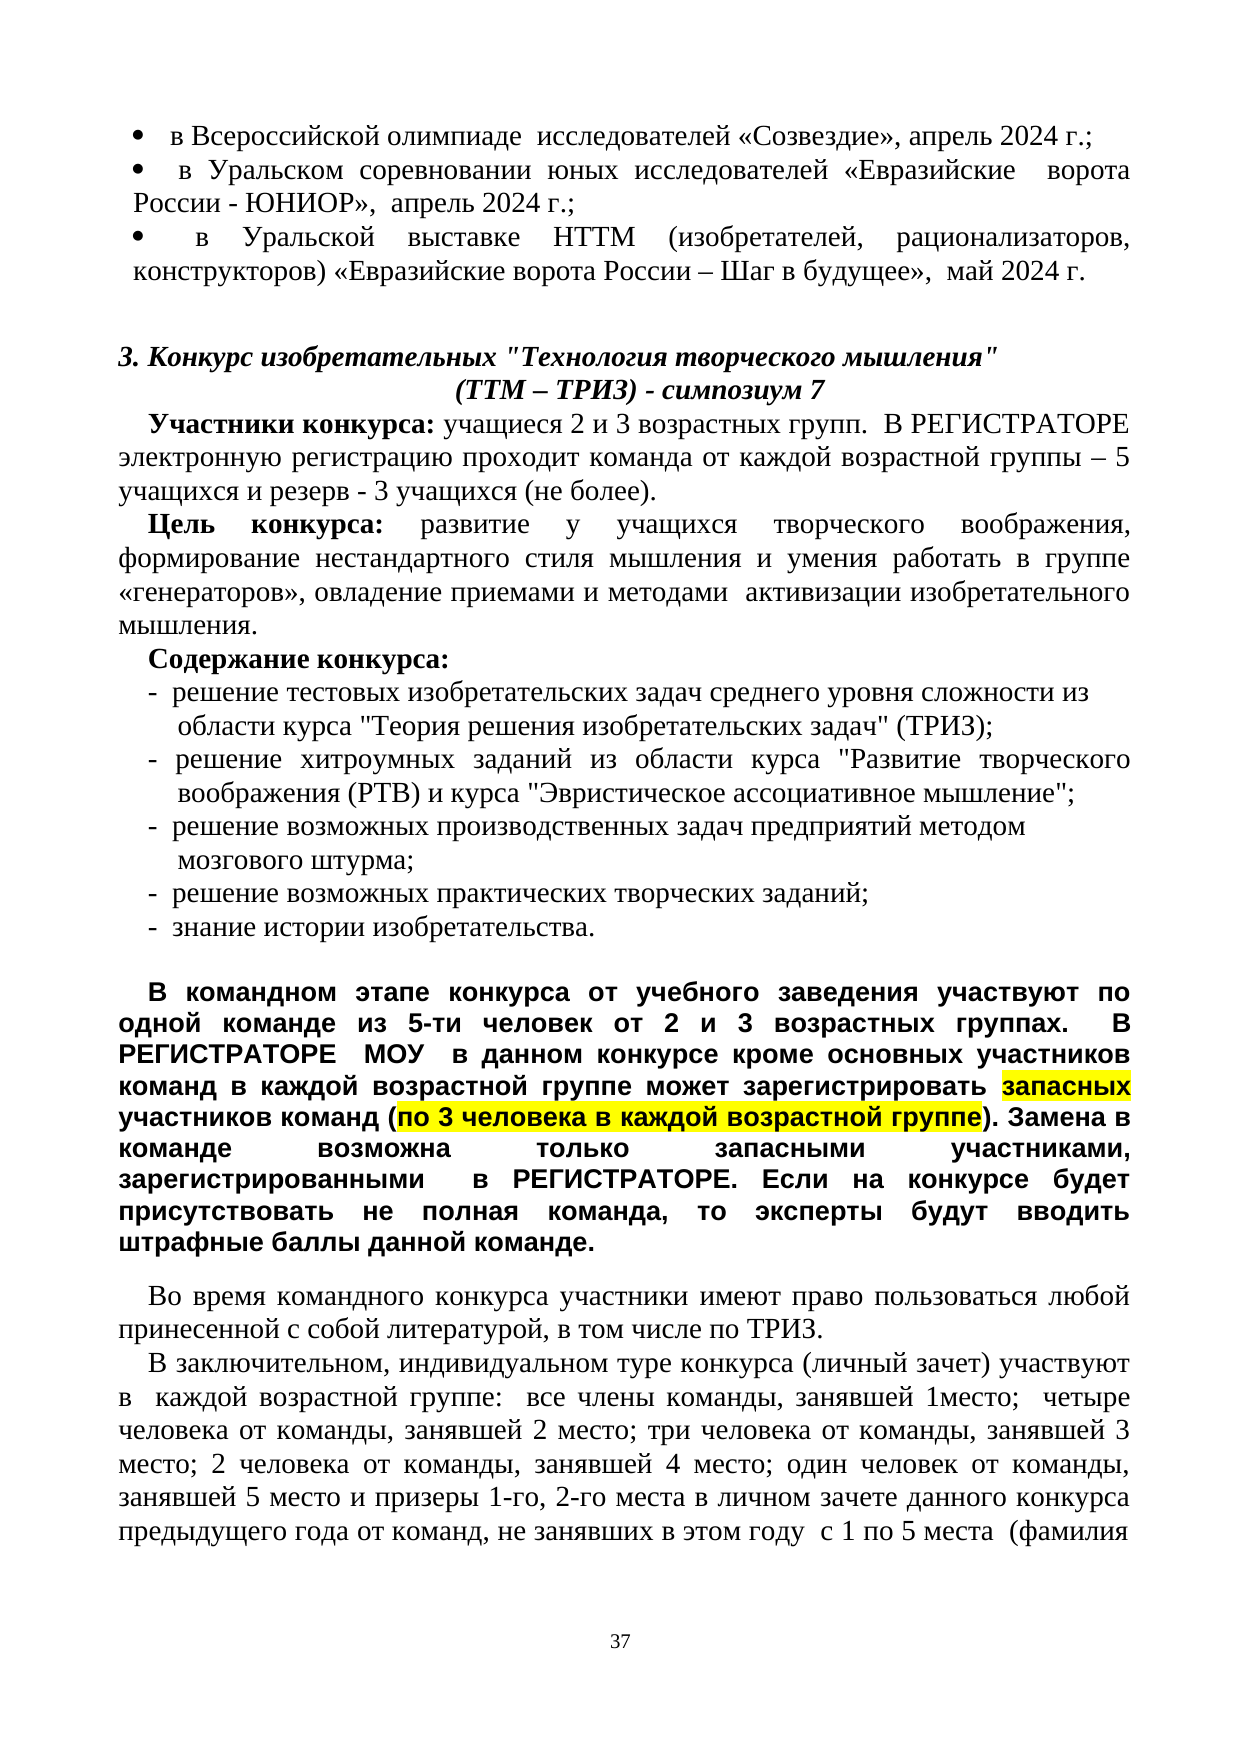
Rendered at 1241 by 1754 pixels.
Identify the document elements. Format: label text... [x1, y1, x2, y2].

text - решение хитроумных заданий из области курса "Развитие творческого воображения (РТВ) и курса "Эвристическое ассоциативное мышление"; [148, 741, 1131, 808]
text 3. Конкурс изобретательных "Технология творческого мышления" [118, 339, 1131, 372]
text - решение возможных практических творческих заданий; [148, 876, 1131, 909]
text Цель конкурса: развитие у учащихся творческого воображения, формирование нестандартного стиля мышления и умения работать в группе «генераторов», овладение приемами и методами активизации изобретательного мышления. [118, 507, 1131, 641]
text - знание истории изобретательства. [148, 909, 1131, 943]
text - решение тестовых изобретательских задач среднего уровня сложности из области курса "Теория решения изобретательских задач" (ТРИЗ); [148, 674, 1131, 741]
text Во время командного конкурса участники имеют право пользоваться любой принесенной с собой литературой, в том числе по ТРИЗ. [118, 1278, 1131, 1345]
list в Всероссийской олимпиаде исследователей «Созвездие», апрель 2024 г.; [133, 118, 1131, 152]
text Участники конкурса: учащиеся 2 и 3 возрастных групп. В РЕГИСТРАТОРЕ электронную регистрацию проходит команда от каждой возрастной группы – 5 учащихся и резерв - 3 учащихся (не более). [118, 406, 1131, 507]
text Содержание конкурса: [118, 641, 1131, 674]
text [118, 1345, 1131, 1546]
list в Уральской выставке НТТМ (изобретателей, рационализаторов, конструкторов) «Евразийские ворота России – Шаг в будущее», май 2024 г. [133, 219, 1131, 286]
list в Уральском соревновании юных исследователей «Евразийские ворота России - ЮНИОР», апрель 2024 г.; [133, 152, 1131, 219]
text (ТТМ – ТРИЗ) - симпозиум 7 [148, 372, 1131, 406]
text В командном этапе конкурса от учебного заведения участвуют по одной команде из 5-ти человек от 2 и 3 возрастных группах. В РЕГИСТРАТОРЕ МОУ в данном конкурсе кроме основных участников команд в каждой возрастной группе может зарегистрировать запасных участников команд (по 3 человека в каждой возрастной группе). Замена в команде возможна только запасными участниками, зарегистрированными в РЕГИСТРАТОРЕ. Если на конкурсе будет присутствовать не полная команда, то эксперты будут вводить штрафные баллы данной команде. [118, 976, 1131, 1257]
text - решение возможных производственных задач предприятий методом мозгового штурма; [148, 808, 1131, 876]
